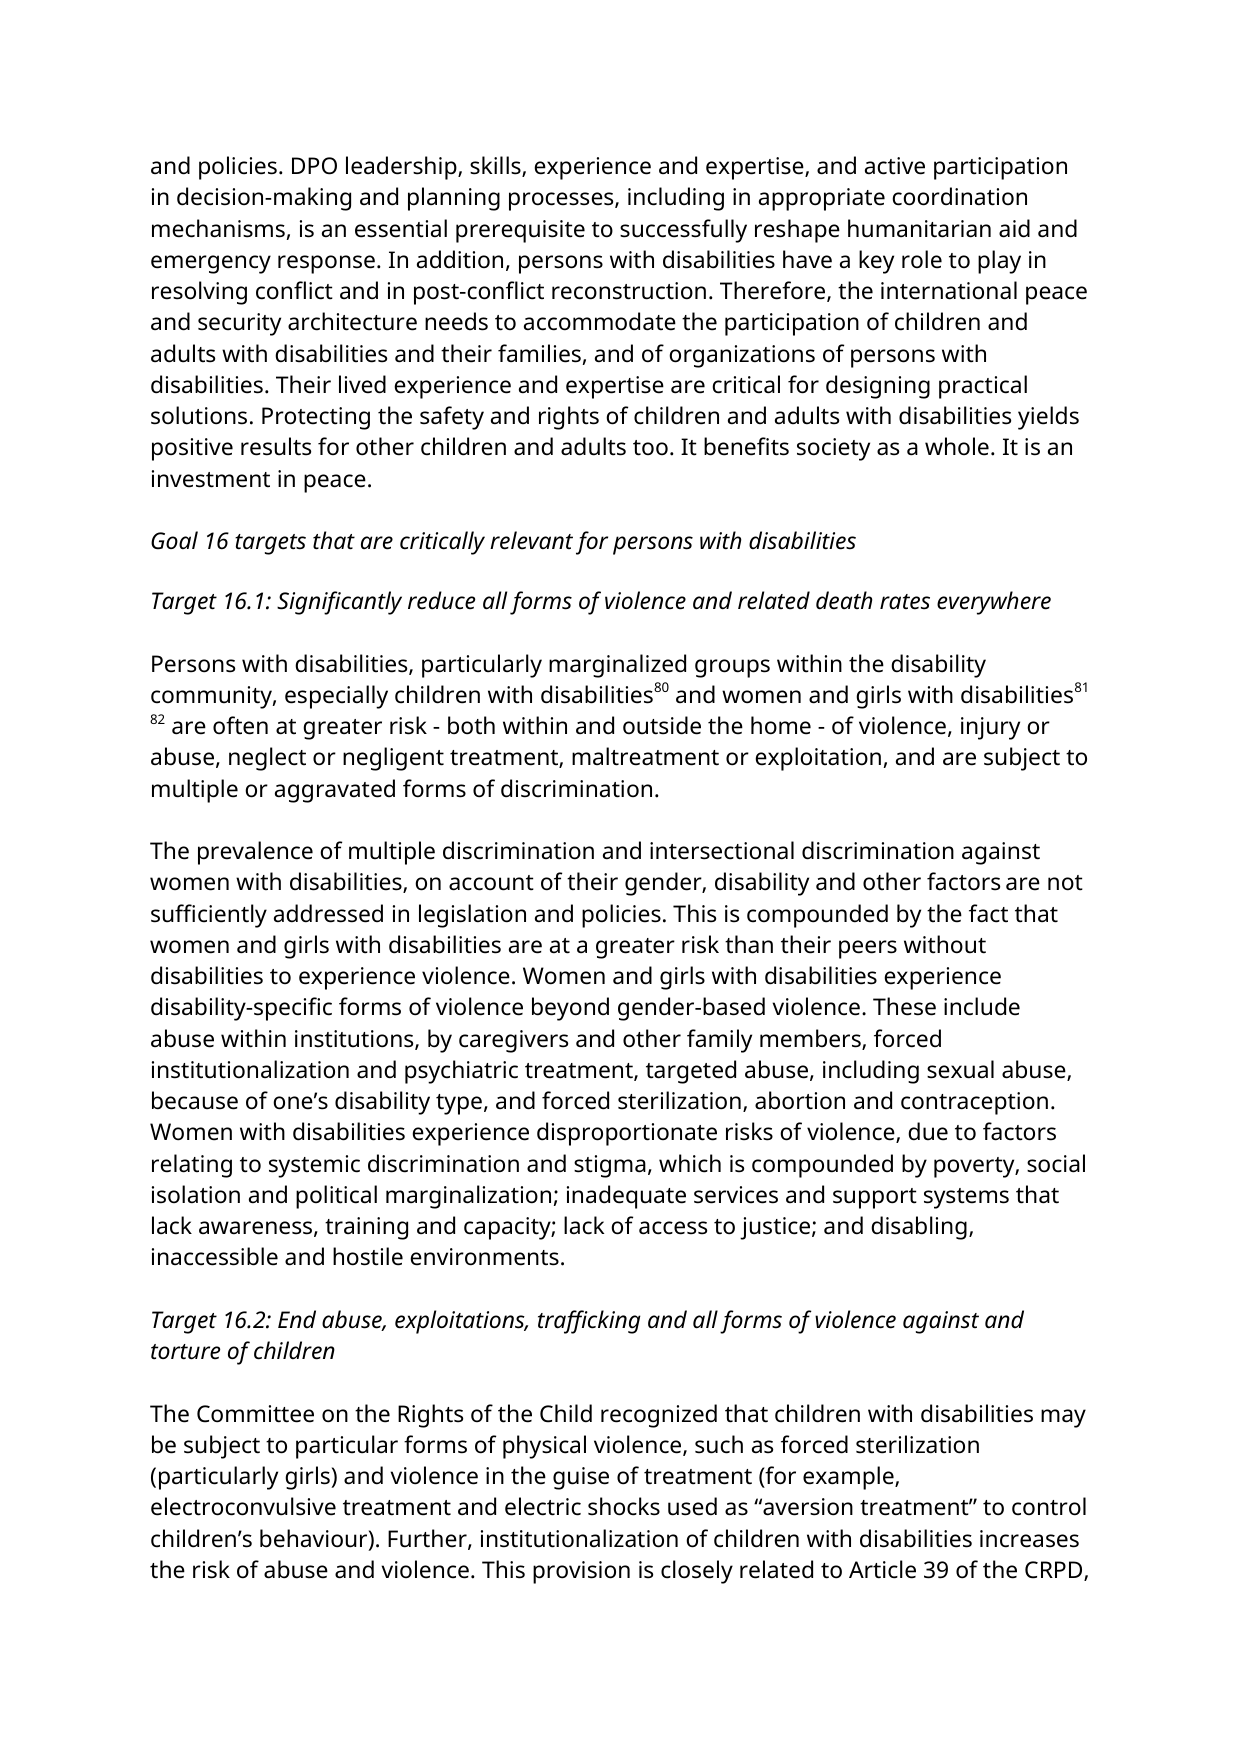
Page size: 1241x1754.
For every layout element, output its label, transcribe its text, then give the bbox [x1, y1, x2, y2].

text Persons with disabilities, particularly marginalized groups within the disability community, especially children with disabilities and women and girls with disabilities are often at greater risk - both within and outside the home - of violence, injury or abuse, neglect or negligent treatment, maltreatment or exploitation, and are subject to multiple or aggravated forms of discrimination. [150, 647, 1090, 804]
text Target 16.2: End abuse, exploitations, trafficking and all forms of violence against and torture of children [150, 1304, 1090, 1366]
text Target 16.1: Significantly reduce all forms of violence and related death rates everywhere [150, 585, 1090, 616]
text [150, 1397, 1090, 1585]
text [150, 150, 1090, 494]
text Goal 16 targets that are critically relevant for persons with disabilities [150, 525, 1090, 556]
text The prevalence of multiple discrimination and intersectional discrimination against women with disabilities, on account of their gender, disability and other factors are not sufficiently addressed in legislation and policies. This is compounded by the fact that women and girls with disabilities are at a greater risk than their peers without disabilities to experience violence. Women and girls with disabilities experience disability-specific forms of violence beyond gender-based violence. These include abuse within institutions, by caregivers and other family members, forced institutionalization and psychiatric treatment, targeted abuse, including sexual abuse, because of one’s disability type, and forced sterilization, abortion and contraception. Women with disabilities experience disproportionate risks of violence, due to factors relating to systemic discrimination and stigma, which is compounded by poverty, social isolation and political marginalization; inadequate services and support systems that lack awareness, training and capacity; lack of access to justice; and disabling, inaccessible and hostile environments. [150, 835, 1090, 1272]
